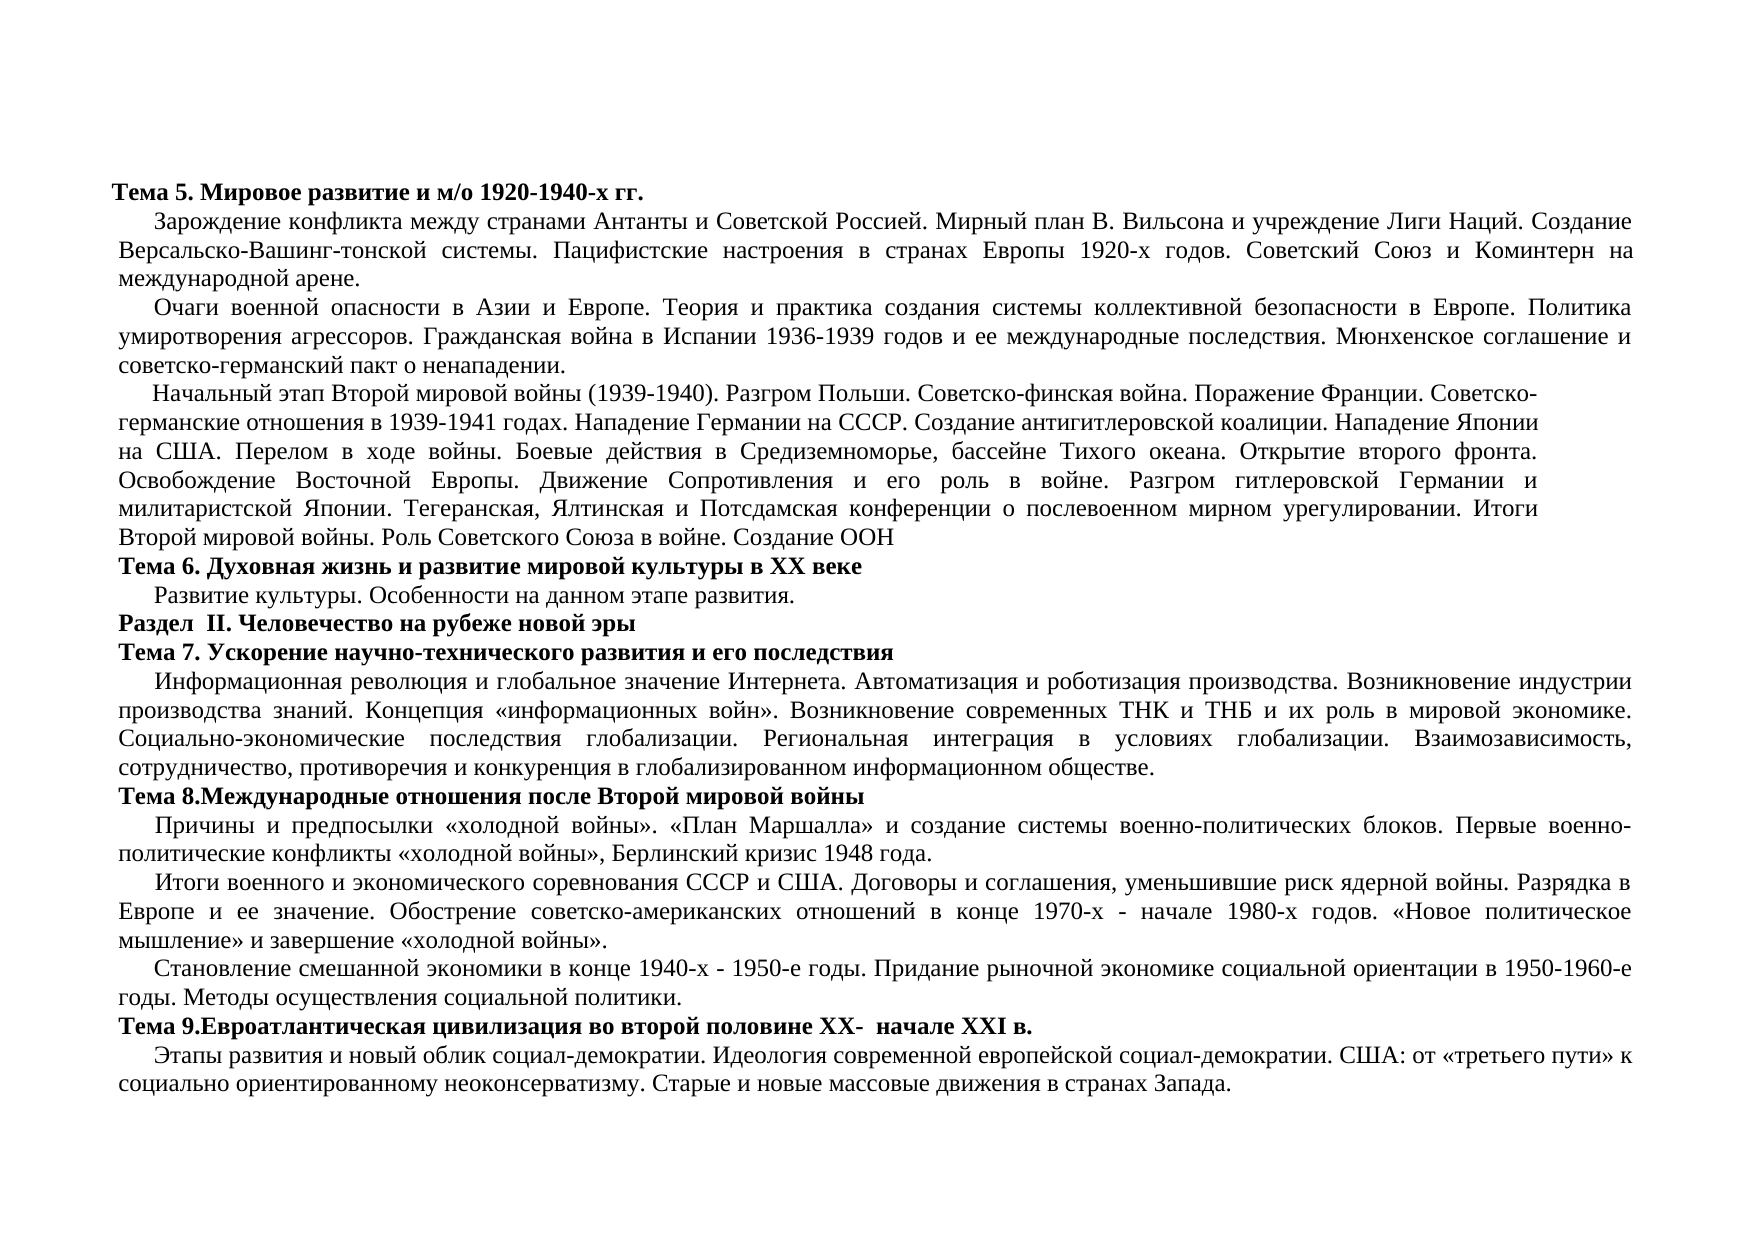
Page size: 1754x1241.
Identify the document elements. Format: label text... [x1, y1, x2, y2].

text Очаги военной опасности в Азии и Европе. Теория и практика создания системы коллективной безопасности в Европе. Политика умиротворения агрессоров. Гражданская война в Испании 1936-1939 годов и ее международные последствия. Мюнхенское соглашение и советско-германский пакт о ненападении. [118, 292, 1634, 378]
text Тема 8.Международные отношения после Второй мировой войны [118, 781, 1636, 810]
text Информационная революция и глобальное значение Интернета. Автоматизация и роботизация производства. Возникновение индустрии производства знаний. Концепция «информационных войн». Возникновение современных ТНК и ТНБ и их роль в мировой экономике. Социально-экономические последствия глобализации. Региональная интеграция в условиях глобализации. Взаимозависимость, сотрудничество, противоречия и конкуренция в глобализированном информационном обществе. [118, 666, 1634, 781]
text Зарождение конфликта между странами Антанты и Советской Россией. Мирный план В. Вильсона и учреждение Лиги Наций. Создание Версальско-Вашинг-тонской системы. Пацифистские настроения в странах Европы 1920-х годов. Советский Союз и Коминтерн на международной арене. [118, 206, 1635, 292]
text Развитие культуры. Особенности на данном этапе развития. [118, 580, 1635, 608]
text Тема 5. Мировое развитие и м/о 1920-1940-х гг. [111, 177, 1540, 206]
text Этапы развития и новый облик социал-демократии. Идеология современной европейской социал-демократии. США: от «третьего пути» к социально ориентированному неоконсерватизму. Старые и новые массовые движения в странах Запада. [118, 1040, 1633, 1097]
text Причины и предпосылки «холодной войны». «План Маршалла» и создание системы военно-политических блоков. Первые военно-политические конфликты «холодной войны», Берлинский кризис 1948 года. [118, 810, 1634, 867]
text Тема 7. Ускорение научно-технического развития и его последствия [118, 637, 1635, 666]
text Раздел II. Человечество на рубеже новой эры [118, 608, 1635, 637]
text Начальный этап Второй мировой войны (1939-1940). Разгром Польши. Советско-финская война. Поражение Франции. Советско-германские отношения в 1939-1941 годах. Нападение Германии на СССР. Создание антигитлеровской коалиции. Нападение Японии на США. Перелом в ходе войны. Боевые действия в Средиземноморье, бассейне Тихого океана. Открытие второго фронта. Освобождение Восточной Европы. Движение Сопротивления и его роль в войне. Разгром гитлеровской Германии и милитаристской Японии. Тегеранская, Ялтинская и Потсдамская конференции о послевоенном мирном урегулировании. Итоги Второй мировой войны. Роль Советского Союза в войне. Создание ООН [114, 378, 1540, 551]
text Итоги военного и экономического соревнования СССР и США. Договоры и соглашения, уменьшившие риск ядерной войны. Разрядка в Европе и ее значение. Обострение советско-американских отношений в конце 1970-х - начале 1980-х годов. «Новое политическое мышление» и завершение «холодной войны». [118, 867, 1633, 953]
text Тема 6. Духовная жизнь и развитие мировой культуры в ХХ веке [118, 551, 1636, 580]
text Тема 9.Евроатлантическая цивилизация во второй половине ХХ- начале ХХI в. [118, 1011, 1636, 1040]
text Становление смешанной экономики в конце 1940-х - 1950-е годы. Придание рыночной экономике социальной ориентации в 1950-1960-е годы. Методы осуществления социальной политики. [118, 953, 1634, 1011]
